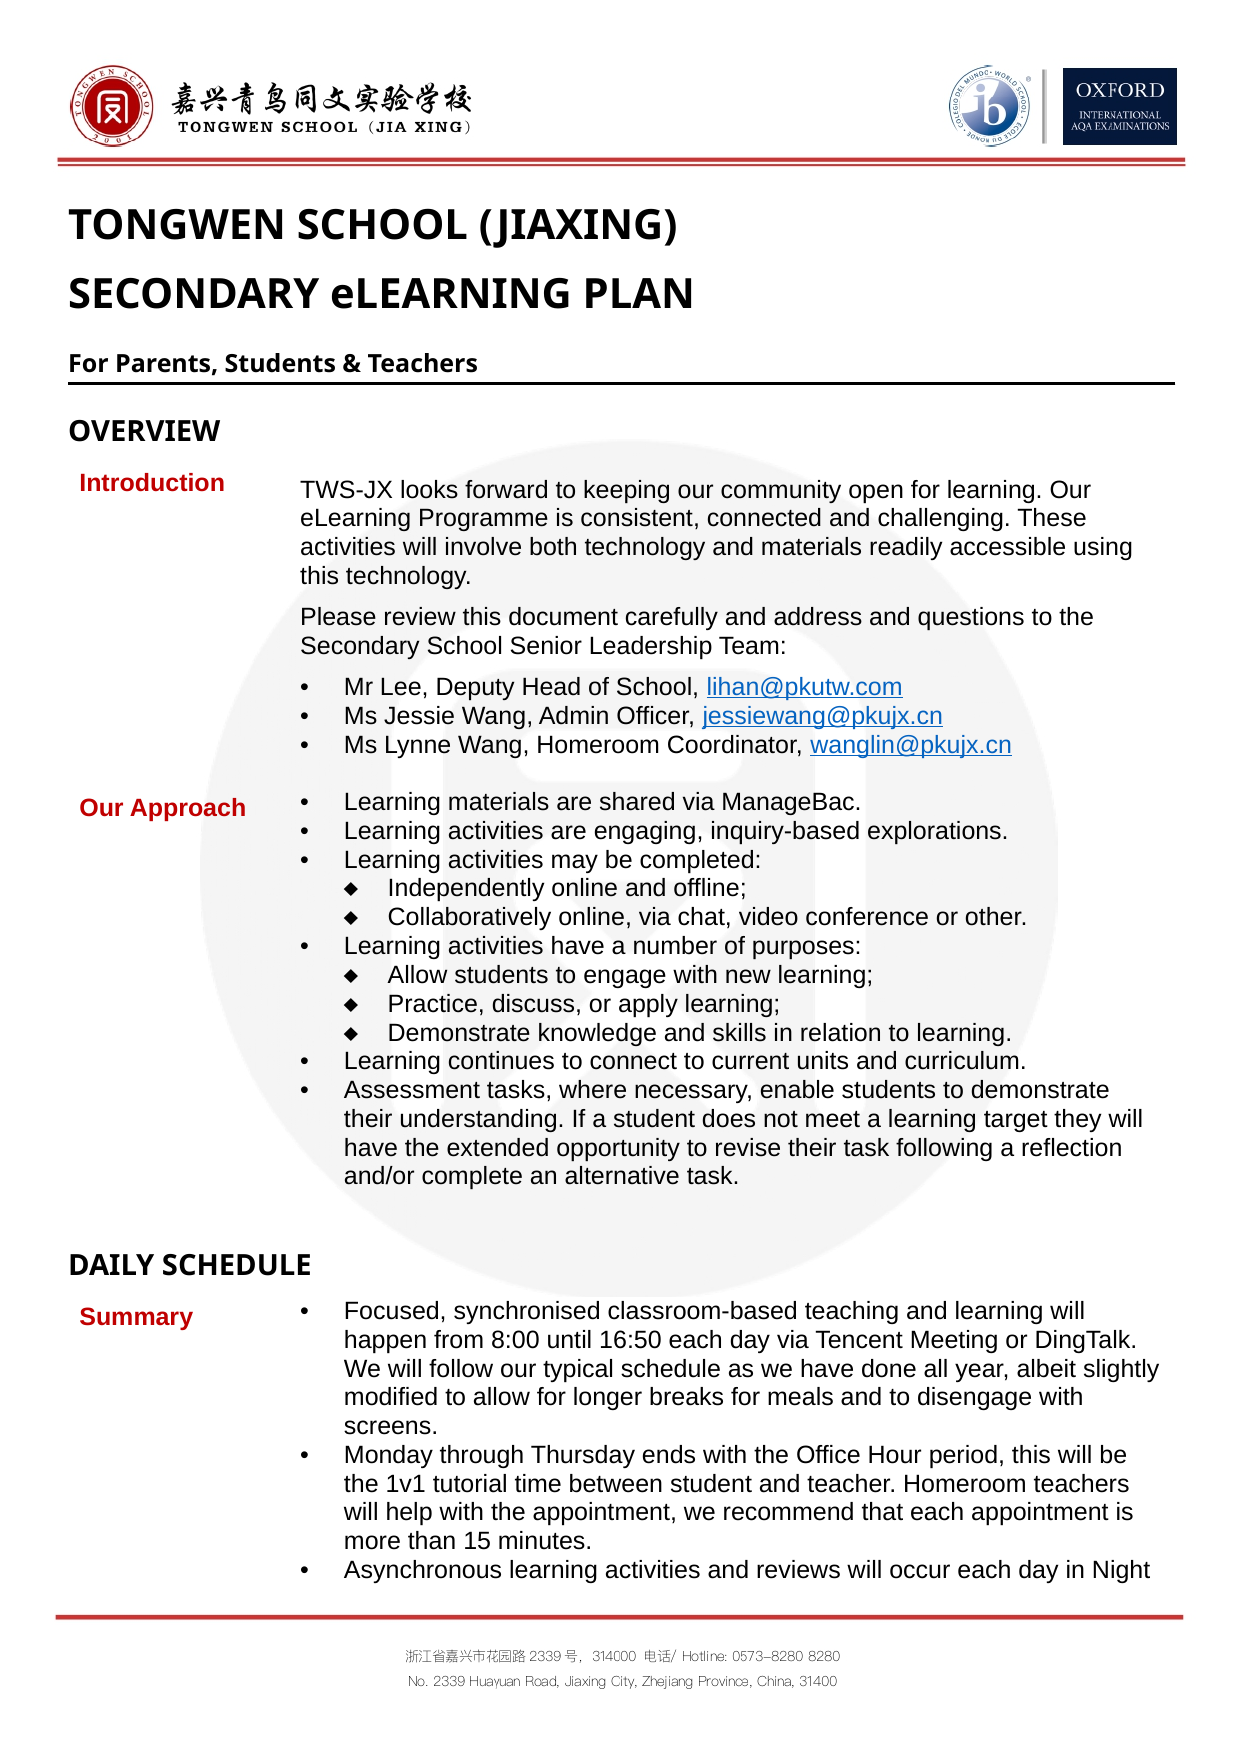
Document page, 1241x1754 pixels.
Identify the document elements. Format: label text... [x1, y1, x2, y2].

table_header TWS-JX looks forward to keeping our community open for learning. Our eLearning Programme is consistent, connected and challenging. These activities will involve both technology and materials readily accessible using this technology. Please review this document carefully and address and questions to the Secondary School Senior Leadership Team: Mr Lee, Deputy Head of School, lihan@pkutw.com Ms Jessie Wang, Admin Officer, jessiewang@pkujx.cn Ms Lynne Wang, Homeroom Coordinator, wanglin@pkujx.cn [289, 462, 1175, 787]
text OVERVIEW [68, 410, 1128, 449]
text TONGWEN SCHOOL (JIAXING) [68, 194, 1128, 251]
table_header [289, 1296, 1175, 1583]
picture [5, 5, 1235, 1747]
text DAILY SCHEDULE [68, 1244, 1128, 1283]
table_cell Our Approach [68, 787, 289, 1190]
text For Parents, Students & Teachers [68, 346, 1175, 382]
table_header Introduction [68, 462, 289, 787]
table_header Summary [68, 1296, 289, 1583]
table_cell Learning materials are shared via ManageBac. Learning activities are engaging, inquiry-based explorations. Learning activities may be completed: Independently online and offline; Collaboratively online, via chat, video conference or other. Learning activities have a number of purposes: Allow students to engage with new learning; Practice, discuss, or apply learning; Demonstrate knowledge and skills in relation to learning. Learning continues to connect to current units and curriculum. Assessment tasks, where necessary, enable students to demonstrate their understanding. If a student does not meet a learning target they will have the extended opportunity to revise their task following a reflection and/or complete an alternative task. [289, 787, 1175, 1190]
text SECONDARY eLEARNING PLAN [68, 264, 1128, 321]
